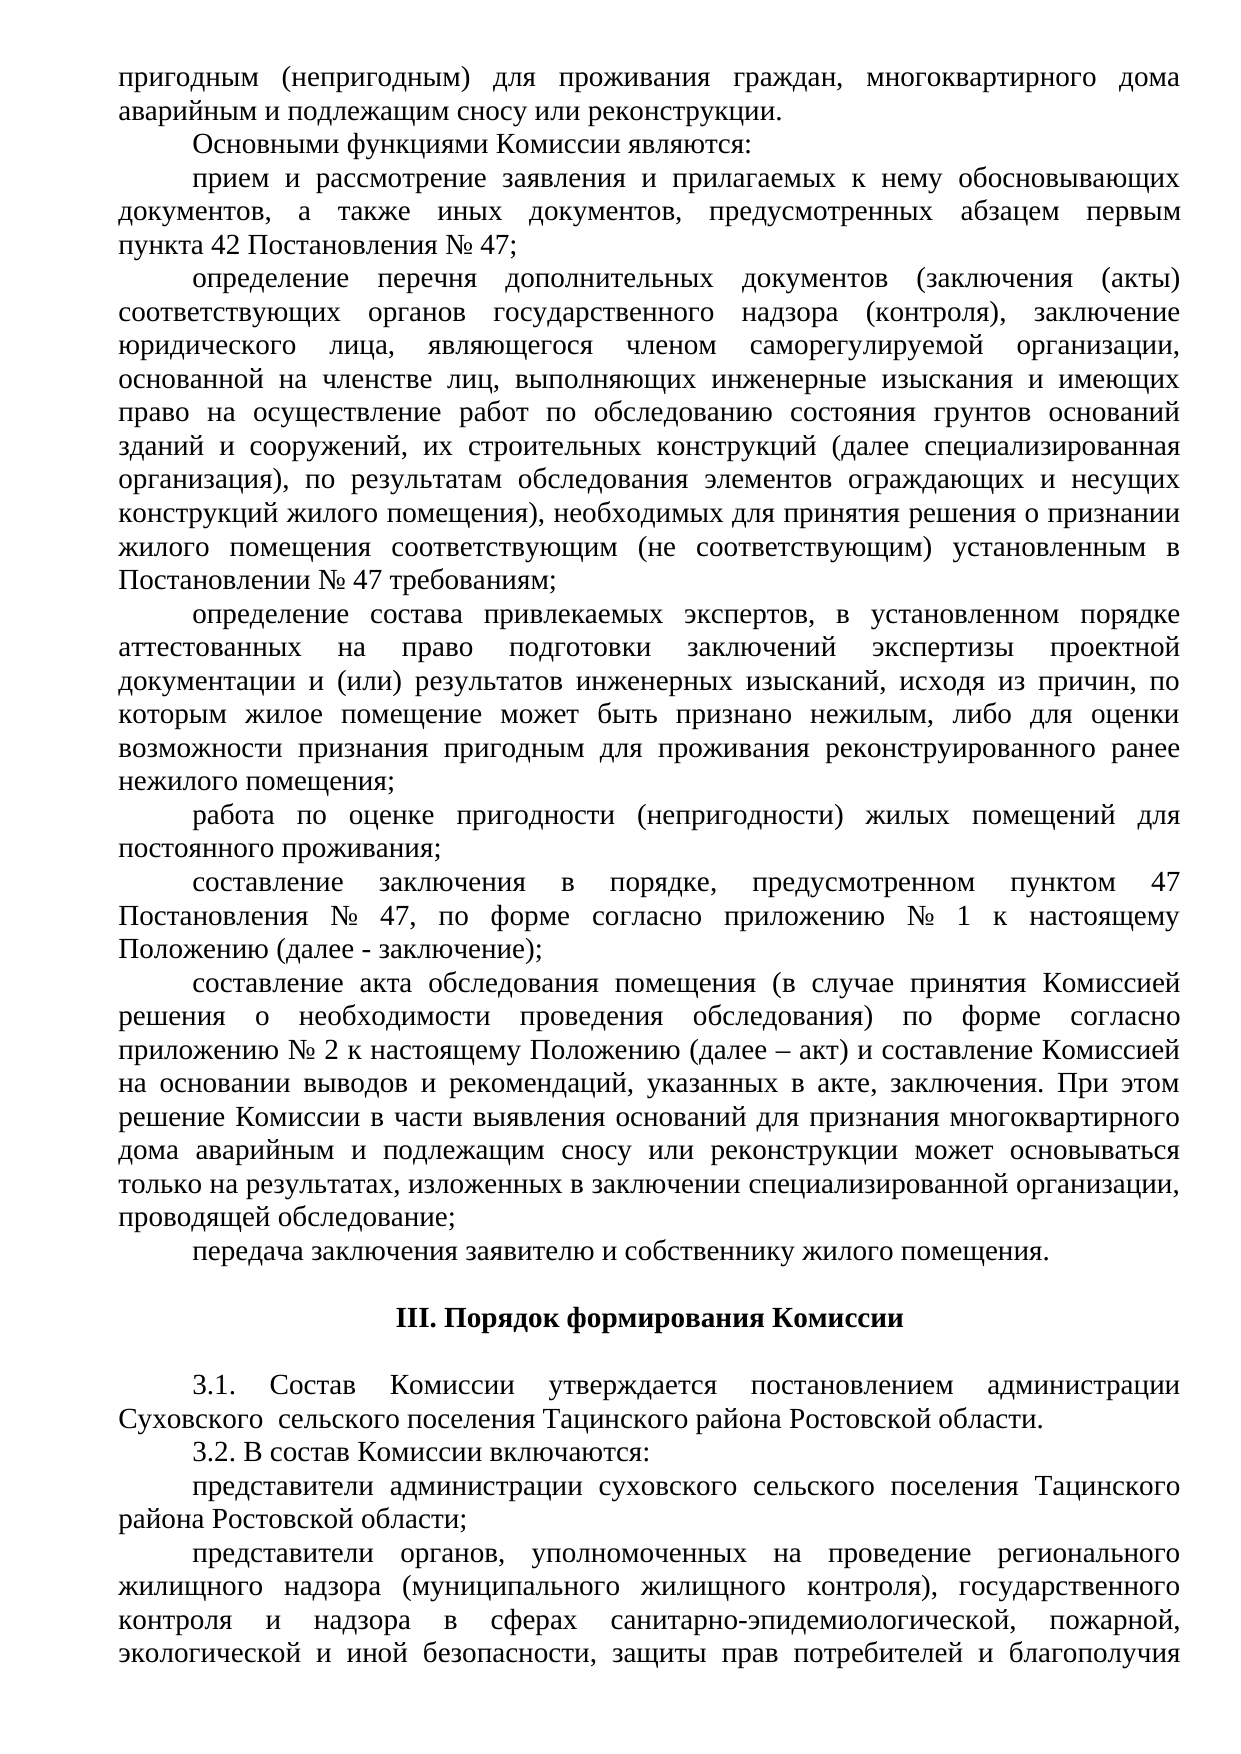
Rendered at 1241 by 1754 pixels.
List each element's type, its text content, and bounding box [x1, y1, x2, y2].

text работа по оценке пригодности (непригодности) жилых помещений для постоянного проживания; [118, 797, 1181, 864]
text прием и рассмотрение заявления и прилагаемых к нему обосновывающих документов, а также иных документов, предусмотренных абзацем первым пункта 42 Постановления № 47; [118, 160, 1181, 260]
text Основными функциями Комиссии являются: [118, 126, 1181, 160]
text составление заключения в порядке, предусмотренном пунктом 47 Постановления № 47, по форме согласно приложению № 1 к настоящему Положению (далее - заключение); [118, 864, 1181, 965]
text представители администрации суховского сельского поселения Тацинского района Ростовской области; [118, 1468, 1181, 1535]
text III. Порядок формирования Комиссии [118, 1300, 1181, 1334]
text определение перечня дополнительных документов (заключения (акты) соответствующих органов государственного надзора (контроля), заключение юридического лица, являющегося членом саморегулируемой организации, основанной на членстве лиц, выполняющих инженерные изыскания и имеющих право на осуществление работ по обследованию состояния грунтов оснований зданий и сооружений, их строительных конструкций (далее специализированная организация), по результатам обследования элементов ограждающих и несущих конструкций жилого помещения), необходимых для принятия решения о признании жилого помещения соответствующим (не соответствующим) установленным в Постановлении № 47 требованиям; [118, 260, 1181, 596]
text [118, 1535, 1181, 1669]
text составление акта обследования помещения (в случае принятия Комиссией решения о необходимости проведения обследования) по форме согласно приложению № 2 к настоящему Положению (далее – акт) и составление Комиссией на основании выводов и рекомендаций, указанных в акте, заключения. При этом решение Комиссии в части выявления оснований для признания многоквартирного дома аварийным и подлежащим сносу или реконструкции может основываться только на результатах, изложенных в заключении специализированной организации, проводящей обследование; [118, 965, 1181, 1233]
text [118, 59, 1181, 126]
text передача заключения заявителю и собственнику жилого помещения. [118, 1233, 1181, 1267]
text определение состава привлекаемых экспертов, в установленном порядке аттестованных на право подготовки заключений экспертизы проектной документации и (или) результатов инженерных изысканий, исходя из причин, по которым жилое помещение может быть признано нежилым, либо для оценки возможности признания пригодным для проживания реконструированного ранее нежилого помещения; [118, 596, 1181, 797]
text 3.1. Состав Комиссии утверждается постановлением администрации Суховского сельского поселения Тацинского района Ростовской области. [118, 1367, 1181, 1434]
text 3.2. В состав Комиссии включаются: [118, 1434, 1181, 1468]
